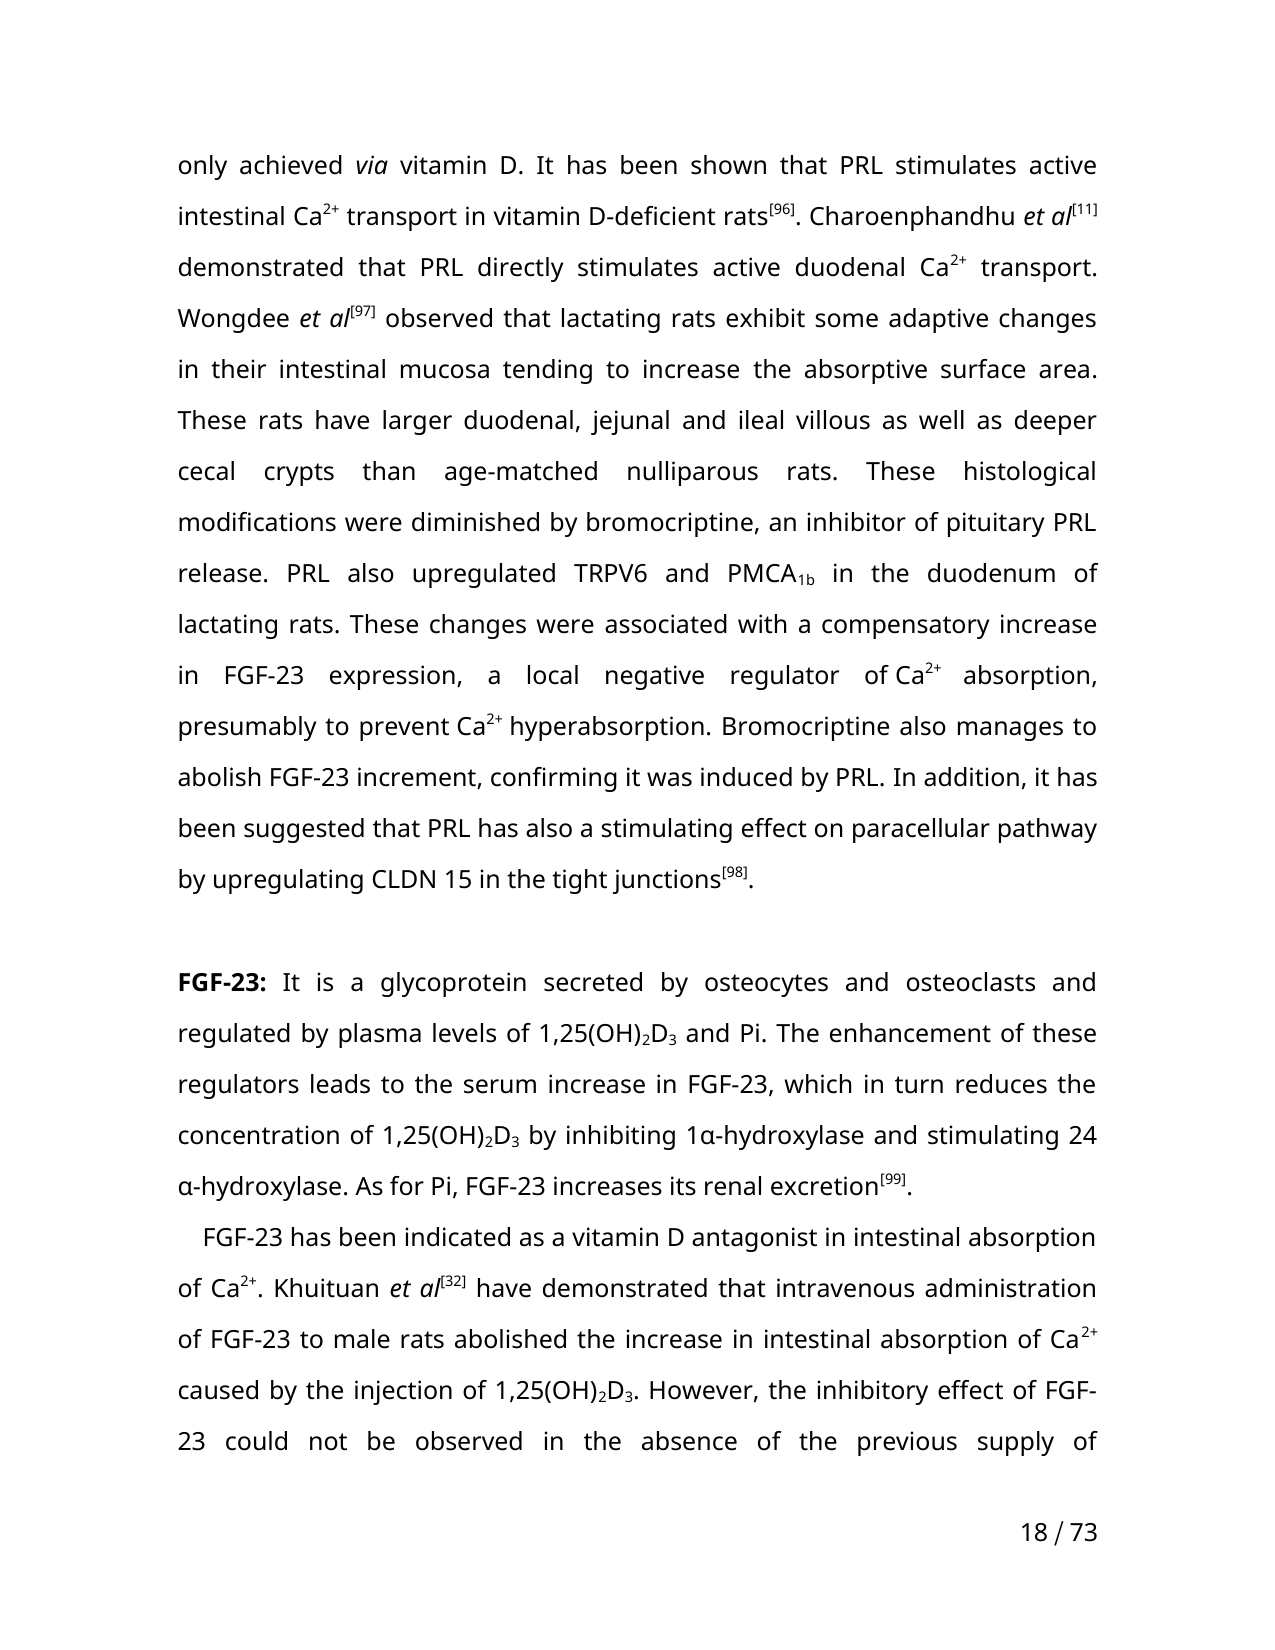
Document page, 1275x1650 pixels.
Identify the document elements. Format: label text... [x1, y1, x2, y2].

text FGF-23: It is a glycoprotein secreted by osteocytes and osteoclasts and regulated by plasma levels of 1,25(OH)2D3 and Pi. The enhancement of these regulators leads to the serum increase in FGF-23, which in turn reduces the concentration of 1,25(OH)2D3 by inhibiting 1α-hydroxylase and stimulating 24 α-hydroxylase. As for Pi, FGF-23 increases its renal excretion[99]. [177, 964, 1098, 1202]
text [177, 148, 1098, 301]
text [177, 1219, 1098, 1458]
